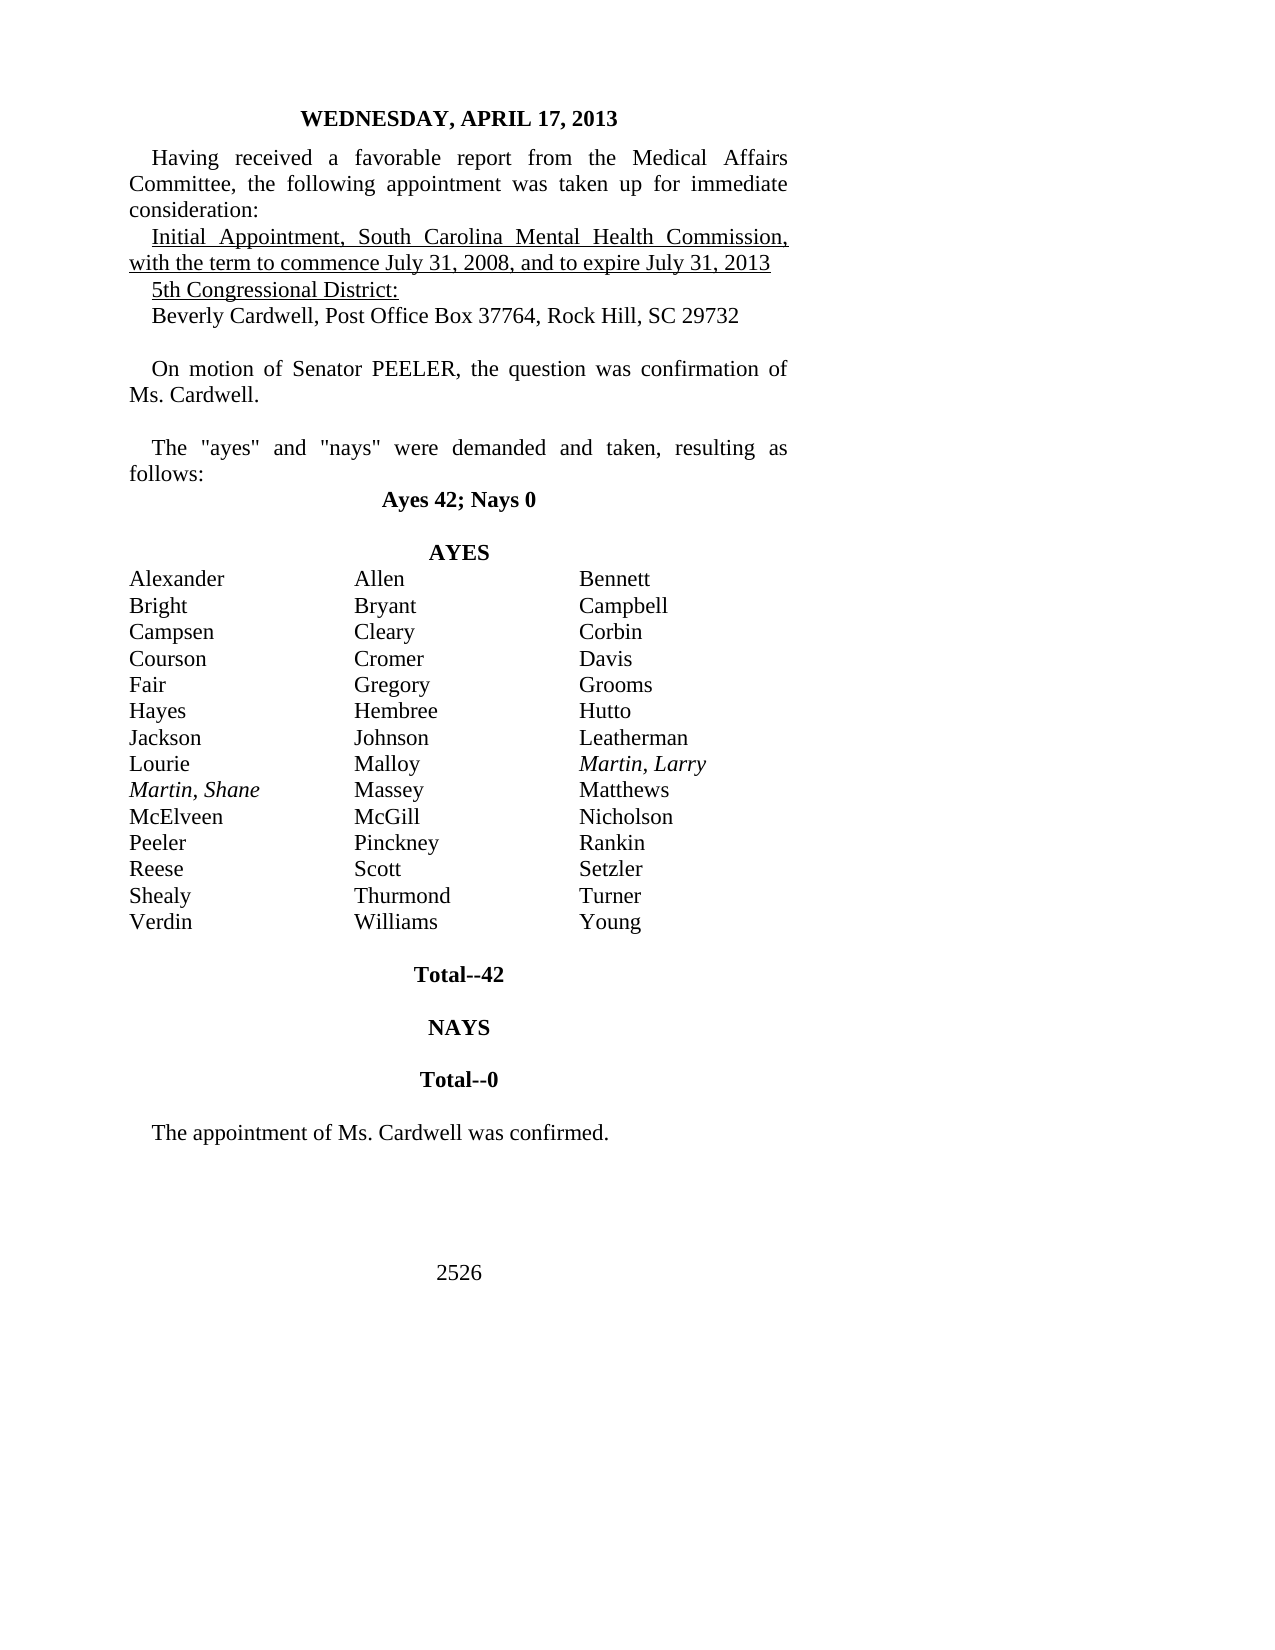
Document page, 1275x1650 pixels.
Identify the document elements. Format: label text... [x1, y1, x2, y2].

text Beverly Cardwell, Post Office Box 37764, Rock Hill, SC 29732 [129, 302, 789, 328]
text The appointment of Ms. Cardwell was confirmed. [129, 1119, 789, 1145]
text Shealy Thurmond Turner [129, 882, 789, 908]
text Total--42 [129, 961, 789, 987]
text Initial Appointment, South Carolina Mental Health Commission, with the term to commence July 31, 2008, and to expire July 31, 2013 [129, 223, 789, 276]
text Hayes Hembree Hutto [129, 697, 789, 724]
text Lourie Malloy Martin, Larry [129, 750, 789, 776]
text Total--0 [129, 1066, 789, 1093]
text McElveen McGill Nicholson [129, 803, 789, 829]
text Fair Gregory Grooms [129, 671, 789, 697]
text Martin, Shane Massey Matthews [129, 776, 789, 803]
text Courson Cromer Davis [129, 644, 789, 671]
text Verdin Williams Young [129, 908, 789, 934]
text Reese Scott Setzler [129, 855, 789, 882]
text Alexander Allen Bennett [129, 566, 789, 592]
text 5th Congressional District: [129, 276, 789, 302]
text The "ayes" and "nays" were demanded and taken, resulting as follows: [129, 434, 789, 486]
text Bright Bryant Campbell [129, 592, 789, 618]
text On motion of Senator PEELER, the question was confirmation of Ms. Cardwell. [129, 355, 789, 407]
text AYES [129, 539, 789, 566]
text Jackson Johnson Leatherman [129, 724, 789, 750]
text Campsen Cleary Corbin [129, 618, 789, 644]
text Peeler Pinckney Rankin [129, 829, 789, 855]
text NAYS [129, 1013, 789, 1040]
text Ayes 42; Nays 0 [129, 486, 789, 513]
text Having received a favorable report from the Medical Affairs Committee, the following appointment was taken up for immediate consideration: [129, 144, 789, 223]
